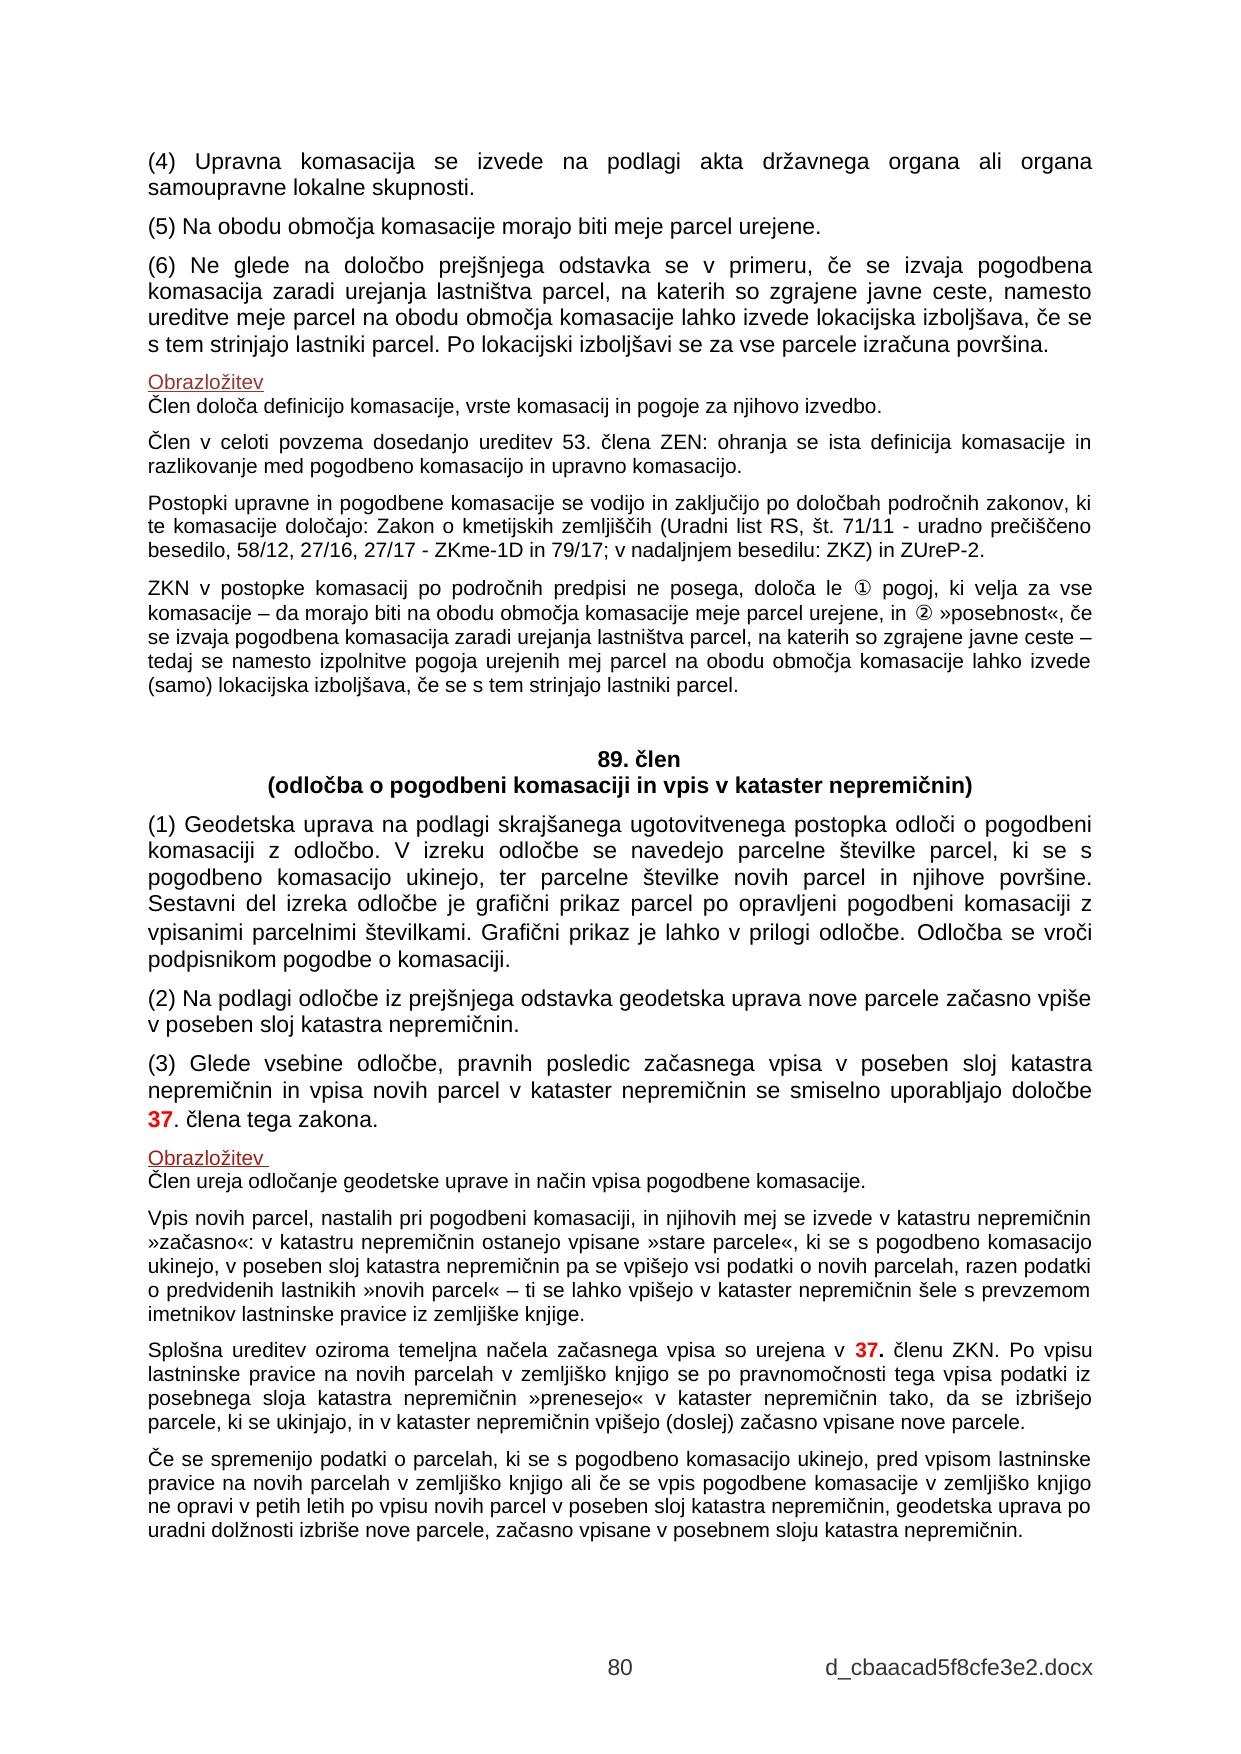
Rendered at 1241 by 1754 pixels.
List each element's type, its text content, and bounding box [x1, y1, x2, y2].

subtitle (odločba o pogodbeni komasaciji in vpis v kataster nepremičnin) [148, 772, 1093, 798]
text Obrazložitev [148, 369, 1093, 393]
text Člen v celoti povzema dosedanjo ureditev 53. člena ZEN: ohranja se ista definicija komasacije in razlikovanje med pogodbeno komasacijo in upravno komasacijo. [148, 430, 1093, 478]
text člen [185, 746, 1093, 772]
text Člen določa definicijo komasacije, vrste komasacij in pogoje za njihovo izvedbo. [148, 393, 1093, 417]
text Splošna ureditev oziroma temeljna načela začasnega vpisa so urejena v 37. členu ZKN. Po vpisu lastninske pravice na novih parcelah v zemljiško knjigo se po pravnomočnosti tega vpisa podatki iz posebnega sloja katastra nepremičnin »prenesejo« v kataster nepremičnin tako, da se izbrišejo parcele, ki se ukinjajo, in v kataster nepremičnin vpišejo (doslej) začasno vpisane nove parcele. [148, 1338, 1093, 1434]
text (5) Na obodu območja komasacije morajo biti meje parcel urejene. [148, 213, 1093, 239]
text (3) Glede vsebine odločbe, pravnih posledic začasnega vpisa v poseben sloj katastra nepremičnin in vpisa novih parcel v kataster nepremičnin se smiselno uporabljajo določbe 37. člena tega zakona. [148, 1050, 1093, 1133]
text (4) Upravna komasacija se izvede na podlagi akta državnega organa ali organa samoupravne lokalne skupnosti. [148, 148, 1093, 200]
text Vpis novih parcel, nastalih pri pogodbeni komasaciji, in njihovih mej se izvede v katastru nepremičnin »začasno«: v katastru nepremičnin ostanejo vpisane »stare parcele«, ki se s pogodbeno komasacijo ukinejo, v poseben sloj katastra nepremičnin pa se vpišejo vsi podatki o novih parcelah, razen podatki o predvidenih lastnikih »novih parcel« – ti se lahko vpišejo v kataster nepremičnin šele s prevzemom imetnikov lastninske pravice iz zemljiške knjige. [148, 1206, 1093, 1326]
text Člen ureja odločanje geodetske uprave in način vpisa pogodbene komasacije. [148, 1169, 1093, 1193]
text Če se spremenijo podatki o parcelah, ki se s pogodbeno komasacijo ukinejo, pred vpisom lastninske pravice na novih parcelah v zemljiško knjigo ali če se vpis pogodbene komasacije v zemljiško knjigo ne opravi v petih letih po vpisu novih parcel v poseben sloj katastra nepremičnin, geodetska uprava po uradni dolžnosti izbriše nove parcele, začasno vpisane v posebnem sloju katastra nepremičnin. [148, 1446, 1093, 1542]
text (1) Geodetska uprava na podlagi skrajšanega ugotovitvenega postopka odloči o pogodbeni komasaciji z odločbo. V izreku odločbe se navedejo parcelne številke parcel, ki se s pogodbeno komasacijo ukinejo, ter parcelne številke novih parcel in njihove površine. Sestavni del izreka odločbe je grafični prikaz parcel po opravljeni pogodbeni komasaciji z vpisanimi parcelnimi številkami. Grafični prikaz je lahko v prilogi odločbe. Odločba se vroči podpisnikom pogodbe o komasaciji. [148, 811, 1093, 972]
text Obrazložitev [148, 1145, 1093, 1169]
text Postopki upravne in pogodbene komasacije se vodijo in zaključijo po določbah področnih zakonov, ki te komasacije določajo: Zakon o kmetijskih zemljiščih (Uradni list RS, št. 71/11 - uradno prečiščeno besedilo, 58/12, 27/16, 27/17 - ZKme-1D in 79/17; v nadaljnjem besedilu: ZKZ) in ZUreP-2. [148, 490, 1093, 562]
text ZKN v postopke komasacij po področnih predpisi ne posega, določa le ① pogoj, ki velja za vse komasacije – da morajo biti na obodu območja komasacije meje parcel urejene, in ② »posebnost«, če se izvaja pogodbena komasacija zaradi urejanja lastništva parcel, na katerih so zgrajene javne ceste – tedaj se namesto izpolnitve pogoja urejenih mej parcel na obodu območja komasacije lahko izvede (samo) lokacijska izboljšava, če se s tem strinjajo lastniki parcel. [148, 575, 1093, 697]
text (6) Ne glede na določbo prejšnjega odstavka se v primeru, če se izvaja pogodbena komasacija zaradi urejanja lastništva parcel, na katerih so zgrajene javne ceste, namesto ureditve meje parcel na obodu območja komasacije lahko izvede lokacijska izboljšava, če se s tem strinjajo lastniki parcel. Po lokacijski izboljšavi se za vse parcele izračuna površina. [148, 252, 1093, 357]
text (2) Na podlagi odločbe iz prejšnjega odstavka geodetska uprava nove parcele začasno vpiše v poseben sloj katastra nepremičnin. [148, 985, 1093, 1038]
